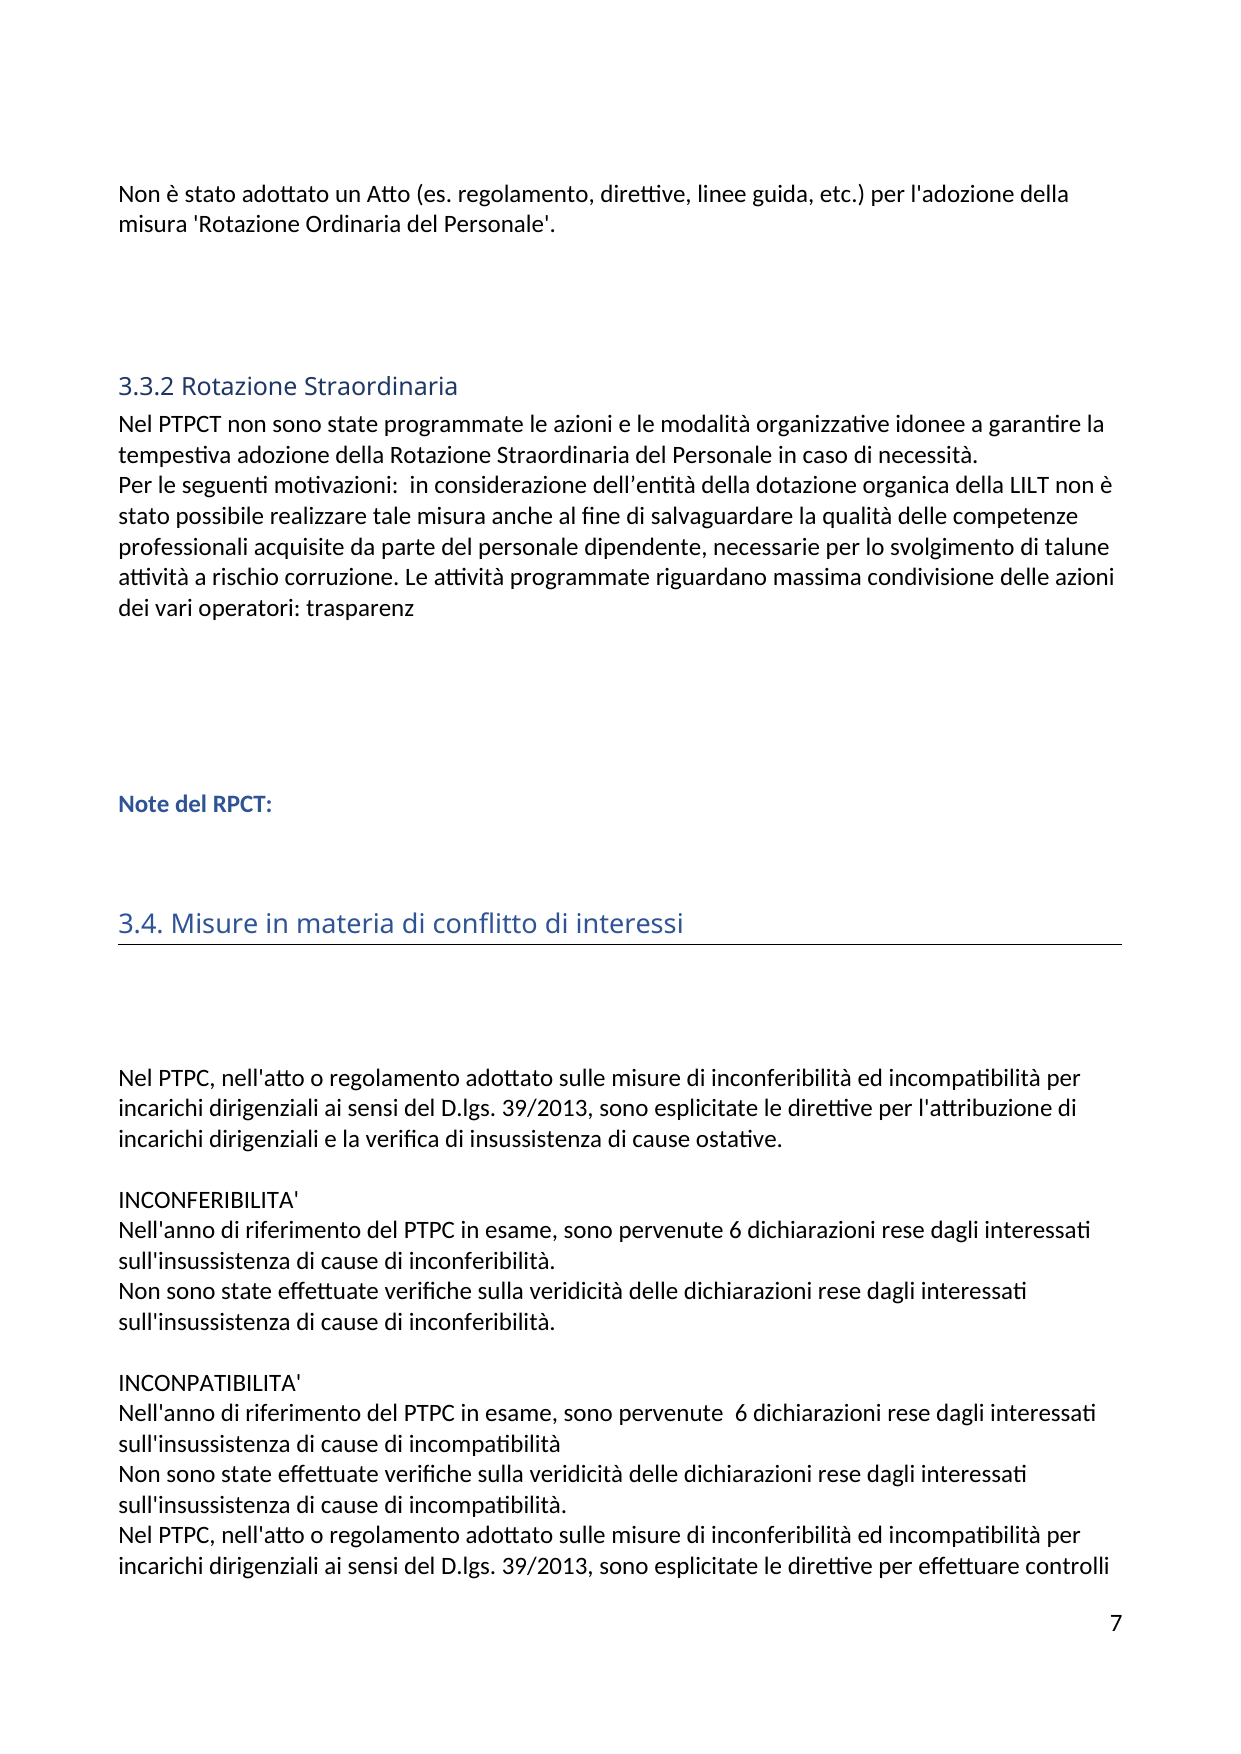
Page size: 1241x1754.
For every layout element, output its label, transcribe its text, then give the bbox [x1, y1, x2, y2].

text Note del RPCT: [118, 788, 1122, 819]
text Nel PTPCT non sono state programmate le azioni e le modalità organizzative idonee a garantire la tempestiva adozione della Rotazione Straordinaria del Personale in caso di necessità. Per le seguenti motivazioni: in considerazione dell’entità della dotazione organica della LILT non è stato possibile realizzare tale misura anche al fine di salvaguardare la qualità delle competenze professionali acquisite da parte del personale dipendente, necessarie per lo svolgimento di talune attività a rischio corruzione. Le attività programmate riguardano massima condivisione delle azioni dei vari operatori: trasparenz [118, 409, 1122, 622]
subtitle 3.4. Misure in materia di conflitto di interessi [118, 905, 1122, 944]
subtitle 3.3.2 Rotazione Straordinaria [118, 368, 1122, 402]
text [118, 1062, 1122, 1581]
text Non è stato adottato un Atto (es. regolamento, direttive, linee guida, etc.) per l'adozione della misura 'Rotazione Ordinaria del Personale'. [118, 148, 1122, 239]
